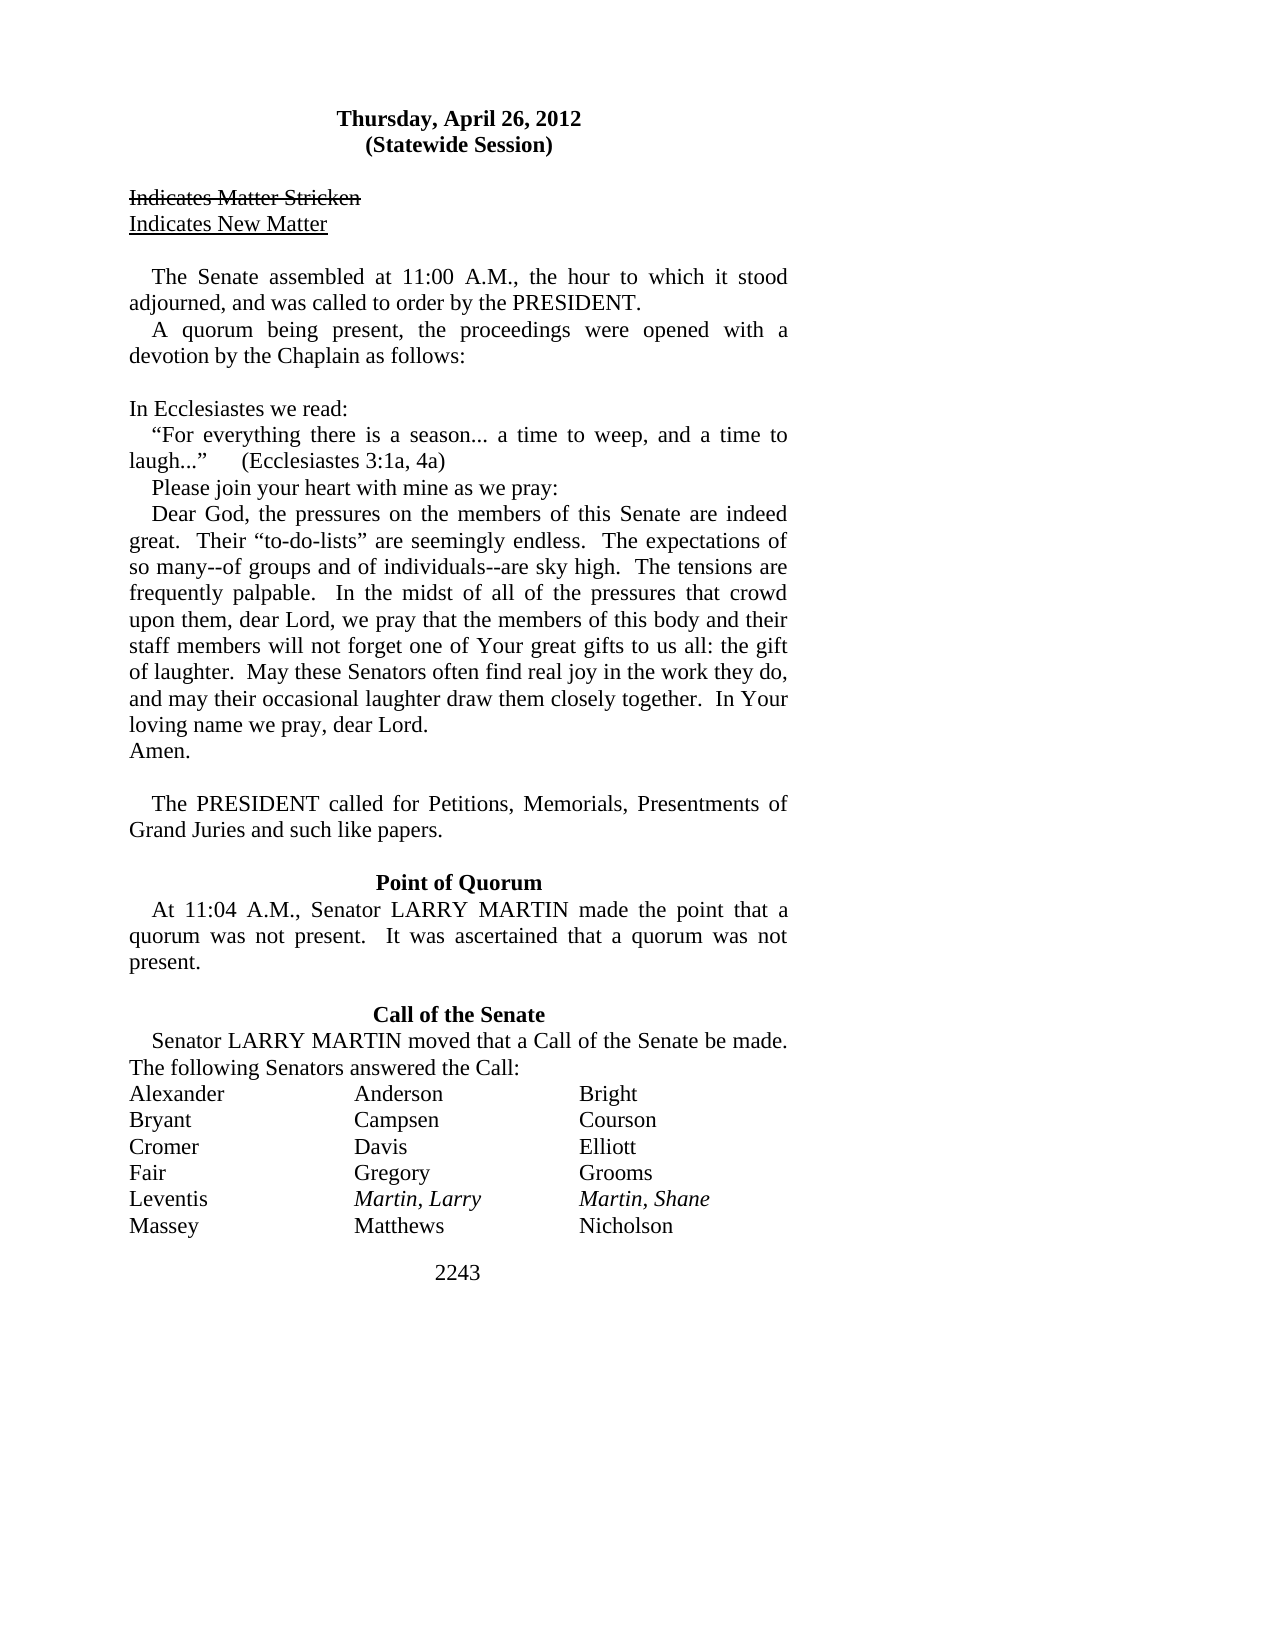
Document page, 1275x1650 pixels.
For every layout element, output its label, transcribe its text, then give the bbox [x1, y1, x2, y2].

subtitle Indicates New Matter [129, 210, 789, 237]
text Alexander Anderson Bright [129, 1080, 789, 1106]
text Please join your heart with mine as we pray: [129, 474, 789, 500]
text Cromer Davis Elliott [129, 1133, 789, 1159]
text At 11:04 A.M., Senator LARRY MARTIN made the point that a quorum was not present. It was ascertained that a quorum was not present. [129, 896, 789, 975]
text Senator LARRY MARTIN moved that a Call of the Senate be made. The following Senators answered the Call: [129, 1027, 789, 1080]
text In Ecclesiastes we read: [129, 395, 789, 421]
text Leventis Martin, Larry Martin, Shane [129, 1186, 789, 1212]
text Amen. [129, 737, 789, 764]
text Massey Matthews Nicholson [129, 1212, 789, 1238]
text Indicates Matter Stricken [129, 184, 789, 210]
text Call of the Senate [129, 1001, 789, 1027]
text The PRESIDENT called for Petitions, Memorials, Presentments of Grand Juries and such like papers. [129, 790, 789, 843]
text Fair Gregory Grooms [129, 1159, 789, 1186]
text (Statewide Session) [129, 131, 789, 158]
text Bryant Campsen Courson [129, 1106, 789, 1133]
text Dear God, the pressures on the members of this Senate are indeed great. Their “to-do-lists” are seemingly endless. The expectations of so many--of groups and of individuals--are sky high. The tensions are frequently palpable. In the midst of all of the pressures that crowd upon them, dear Lord, we pray that the members of this body and their staff members will not forget one of Your great gifts to us all: the gift of laughter. May these Senators often find real joy in the work they do, and may their occasional laughter draw them closely together. In Your loving name we pray, dear Lord. [129, 500, 789, 737]
text The Senate assembled at 11:00 A.M., the hour to which it stood adjourned, and was called to order by the PRESIDENT. [129, 263, 789, 316]
text Thursday, April 26, 2012 [129, 105, 789, 131]
text Point of Quorum [129, 869, 789, 896]
text A quorum being present, the proceedings were opened with a devotion by the Chaplain as follows: [129, 316, 789, 368]
text “For everything there is a season... a time to weep, and a time to laugh...” (Ecclesiastes 3:1a, 4a) [129, 421, 789, 474]
